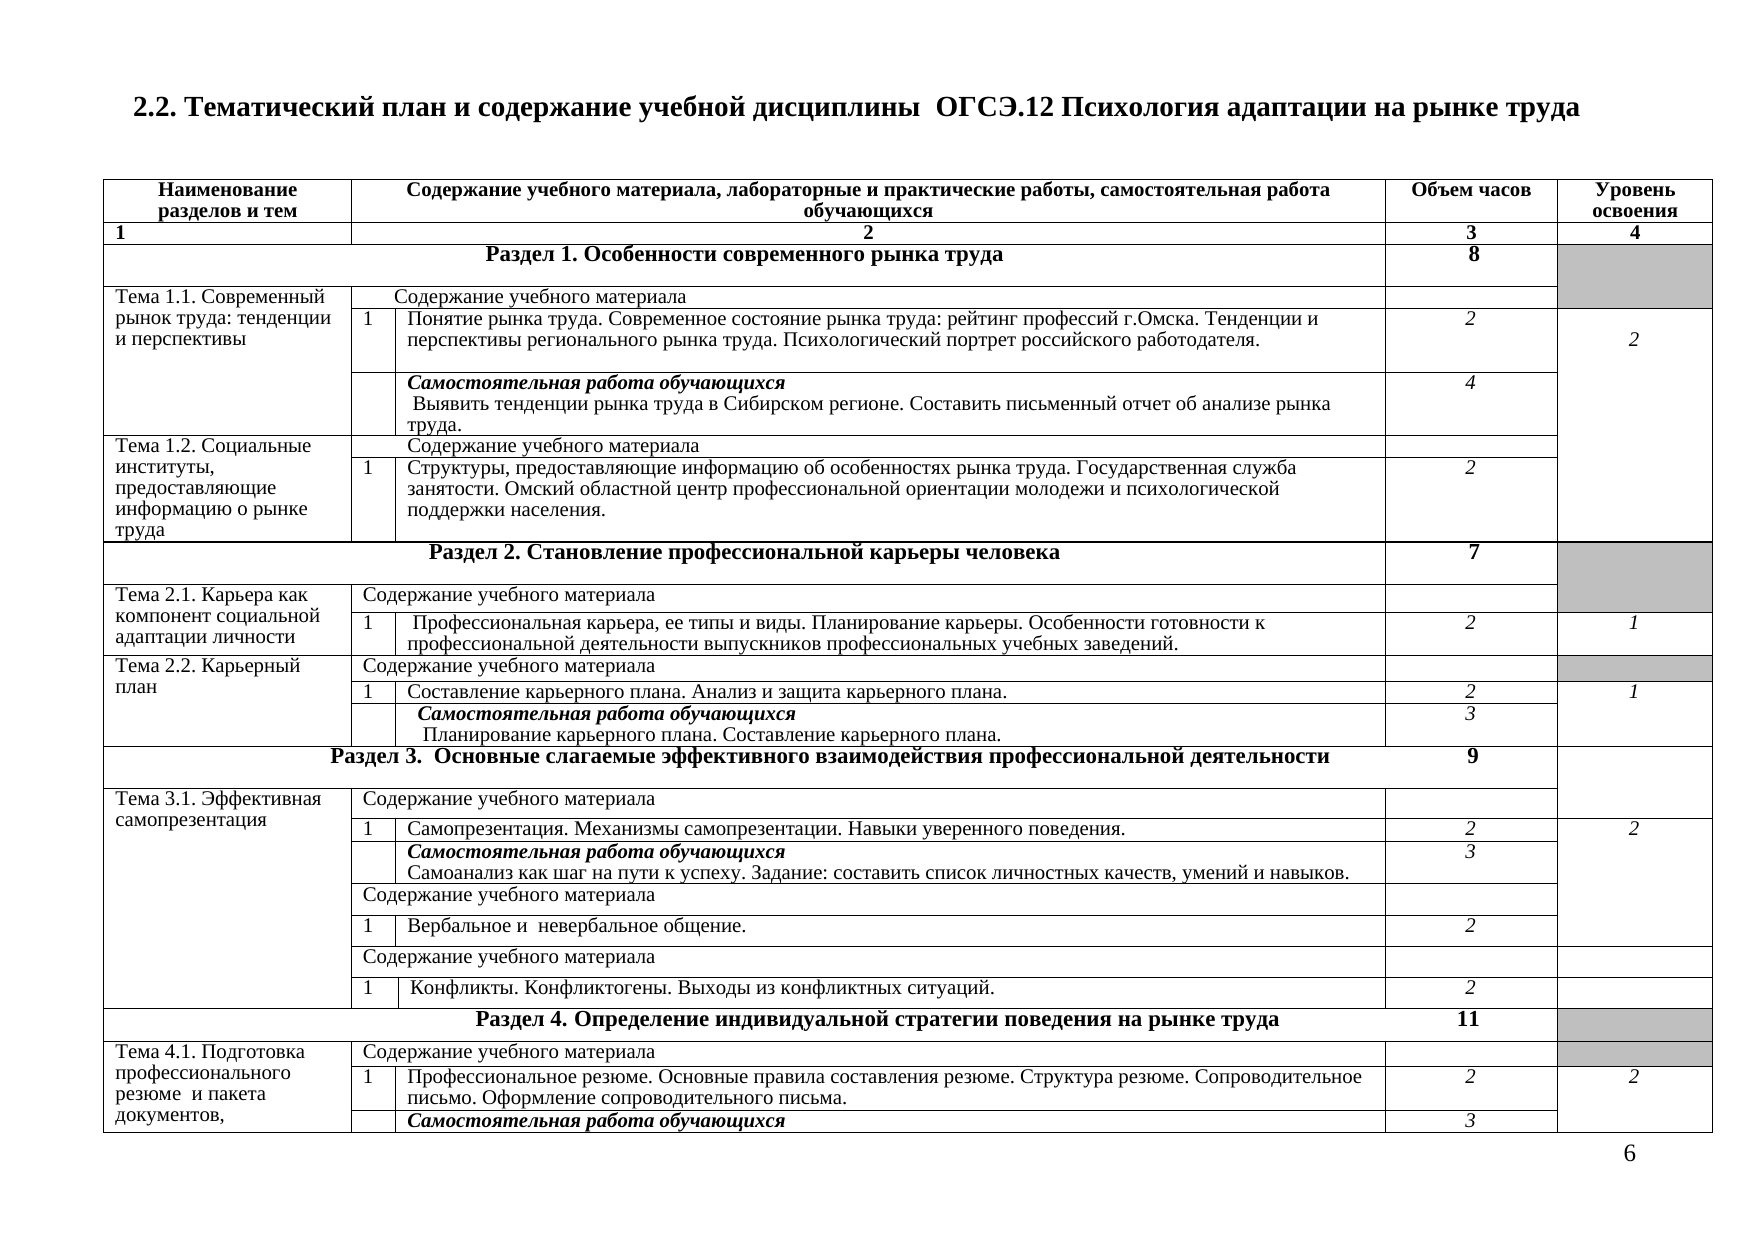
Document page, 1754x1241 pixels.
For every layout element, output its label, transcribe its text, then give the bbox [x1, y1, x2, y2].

table_cell 2 [1386, 458, 1557, 541]
table_cell [1558, 543, 1712, 612]
table_cell Структуры, предоставляющие информацию об особенностях рынка труда. Государственная служба занятости. Омский областной центр профессиональной ориентации молодежи и психологической поддержки населения. [396, 458, 1385, 541]
table_cell 2 [1558, 819, 1712, 946]
table_cell [1558, 947, 1712, 977]
table_header Объем часов [1386, 180, 1557, 222]
table_cell Содержание учебного материала [352, 656, 1385, 681]
table_cell Составление карьерного плана. Анализ и защита карьерного плана. [396, 682, 1385, 703]
table_cell 1 [352, 458, 395, 541]
table_cell Понятие рынка труда. Современное состояние рынка труда: рейтинг профессий г.Омска. Тенденции и перспективы регионального рынка труда. Психологический портрет российского работодателя. [396, 309, 1385, 372]
table_cell Самостоятельная работа обучающихся Самоанализ как шаг на пути к успеху. Задание: составить список личностных качеств, умений и навыков. [396, 842, 1385, 883]
table_cell 2 [1386, 819, 1557, 841]
table_cell 2 [1558, 309, 1712, 541]
table_cell 7 [1386, 543, 1557, 584]
table_cell 2 [1386, 916, 1557, 946]
table_cell 4 [1558, 223, 1712, 243]
table_cell 1 [352, 309, 395, 372]
table_cell Конфликты. Конфликтогены. Выходы из конфликтных ситуаций. [399, 978, 1385, 1008]
table_cell [1386, 789, 1557, 817]
table_cell Вербальное и невербальное общение. [396, 916, 1385, 946]
table_cell Самостоятельная работа обучающихся Выявить тенденции рынка труда в Сибирском регионе. Составить письменный отчет об анализе рынка труда. [396, 373, 1385, 435]
table_cell [1558, 978, 1712, 1008]
table_cell 1 [104, 223, 351, 243]
table_header Содержание учебного материала, лабораторные и практические работы, самостоятельная работа обучающихся [352, 180, 1385, 222]
table_cell 2 [1386, 613, 1557, 654]
table_cell Тема 3.1. Эффективная самопрезентация [104, 789, 351, 1008]
table_cell Раздел 3. Основные слагаемые эффективного взаимодействия профессиональной деятельности 9 [104, 747, 1557, 788]
table_cell 3 [1386, 704, 1557, 746]
table_cell 1 [352, 978, 398, 1008]
table_header Уровень освоения [1558, 180, 1712, 222]
table_cell [1386, 1042, 1557, 1066]
table_cell Тема 1.2. Социальные институты, предоставляющие информацию о рынке труда [104, 436, 351, 541]
table_cell Содержание учебного материала [352, 1042, 1385, 1066]
text 2.2. Тематический план и содержание учебной дисциплины ОГСЭ.12 Психология адаптации на рынке труда [133, 89, 1636, 122]
table_cell Раздел 1. Особенности современного рынка труда [104, 245, 1385, 286]
table_cell [352, 373, 395, 435]
table_cell [1558, 1009, 1712, 1041]
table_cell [396, 1111, 1385, 1132]
table_cell 3 [1386, 842, 1557, 883]
table_cell Тема 2.2. Карьерный план [104, 656, 351, 746]
table_cell [352, 704, 395, 746]
table_cell Самопрезентация. Механизмы самопрезентации. Навыки уверенного поведения. [396, 819, 1385, 841]
table_cell Тема 4.1. Подготовка профессионального резюме и пакета документов, необходимых для успешного прохождения собеседования [104, 1042, 351, 1132]
table_cell [1386, 585, 1557, 612]
table_cell 1 [352, 916, 395, 946]
table_cell [1558, 245, 1712, 308]
table_cell Самостоятельная работа обучающихся Планирование карьерного плана. Составление карьерного плана. [396, 704, 1385, 746]
table_cell Раздел 4. Определение индивидуальной стратегии поведения на рынке труда 11 [104, 1009, 1557, 1041]
table_cell [1386, 884, 1557, 914]
table_cell 8 [1386, 245, 1557, 286]
table_cell 1 [352, 819, 395, 841]
table_cell Содержание учебного материала [352, 789, 1385, 817]
table_cell Профессиональное резюме. Основные правила составления резюме. Структура резюме. Сопроводительное письмо. Оформление сопроводительного письма. [396, 1067, 1385, 1110]
table_cell Тема 1.1. Современный рынок труда: тенденции и перспективы [104, 287, 351, 435]
table_header Наименование разделов и тем [104, 180, 351, 222]
table_cell [1558, 1042, 1712, 1066]
table_cell Содержание учебного материала [352, 947, 1385, 977]
table_cell 1 [1558, 682, 1712, 746]
table_cell 2 [1386, 309, 1557, 372]
table_cell [1386, 287, 1557, 308]
table_cell Содержание учебного материала [352, 585, 1385, 612]
table_cell 1 [352, 1067, 395, 1110]
table_cell [1558, 747, 1712, 817]
table_cell Содержание учебного материала [396, 436, 1385, 457]
table_cell 2 [1386, 1067, 1557, 1110]
table_cell Тема 2.1. Карьера как компонент социальной адаптации личности [104, 585, 351, 654]
table_cell 1 [352, 682, 395, 703]
table_cell Раздел 2. Становление профессиональной карьеры человека [104, 543, 1385, 584]
table_cell [1558, 656, 1712, 681]
table_cell [352, 436, 396, 457]
table_cell 4 [1386, 373, 1557, 435]
table_cell 2 [1386, 978, 1557, 1008]
table_cell Содержание учебного материала [352, 287, 1385, 308]
table_cell 3 [1386, 223, 1557, 243]
table_cell 2 [1386, 682, 1557, 703]
table_cell 1 [352, 613, 395, 654]
table_cell 1 [1558, 613, 1712, 654]
table_cell [1386, 436, 1557, 457]
table_cell 2 [352, 223, 1385, 243]
table_cell Содержание учебного материала [352, 884, 1385, 914]
table_cell 2 [1558, 1067, 1712, 1132]
table_cell Профессиональная карьера, ее типы и виды. Планирование карьеры. Особенности готовности к профессиональной деятельности выпускников профессиональных учебных заведений. [396, 613, 1385, 654]
table_cell [352, 842, 395, 883]
table_cell [352, 1111, 395, 1132]
table_cell [1386, 656, 1557, 681]
table_cell 3 [1386, 1111, 1557, 1132]
table_cell [1386, 947, 1557, 977]
